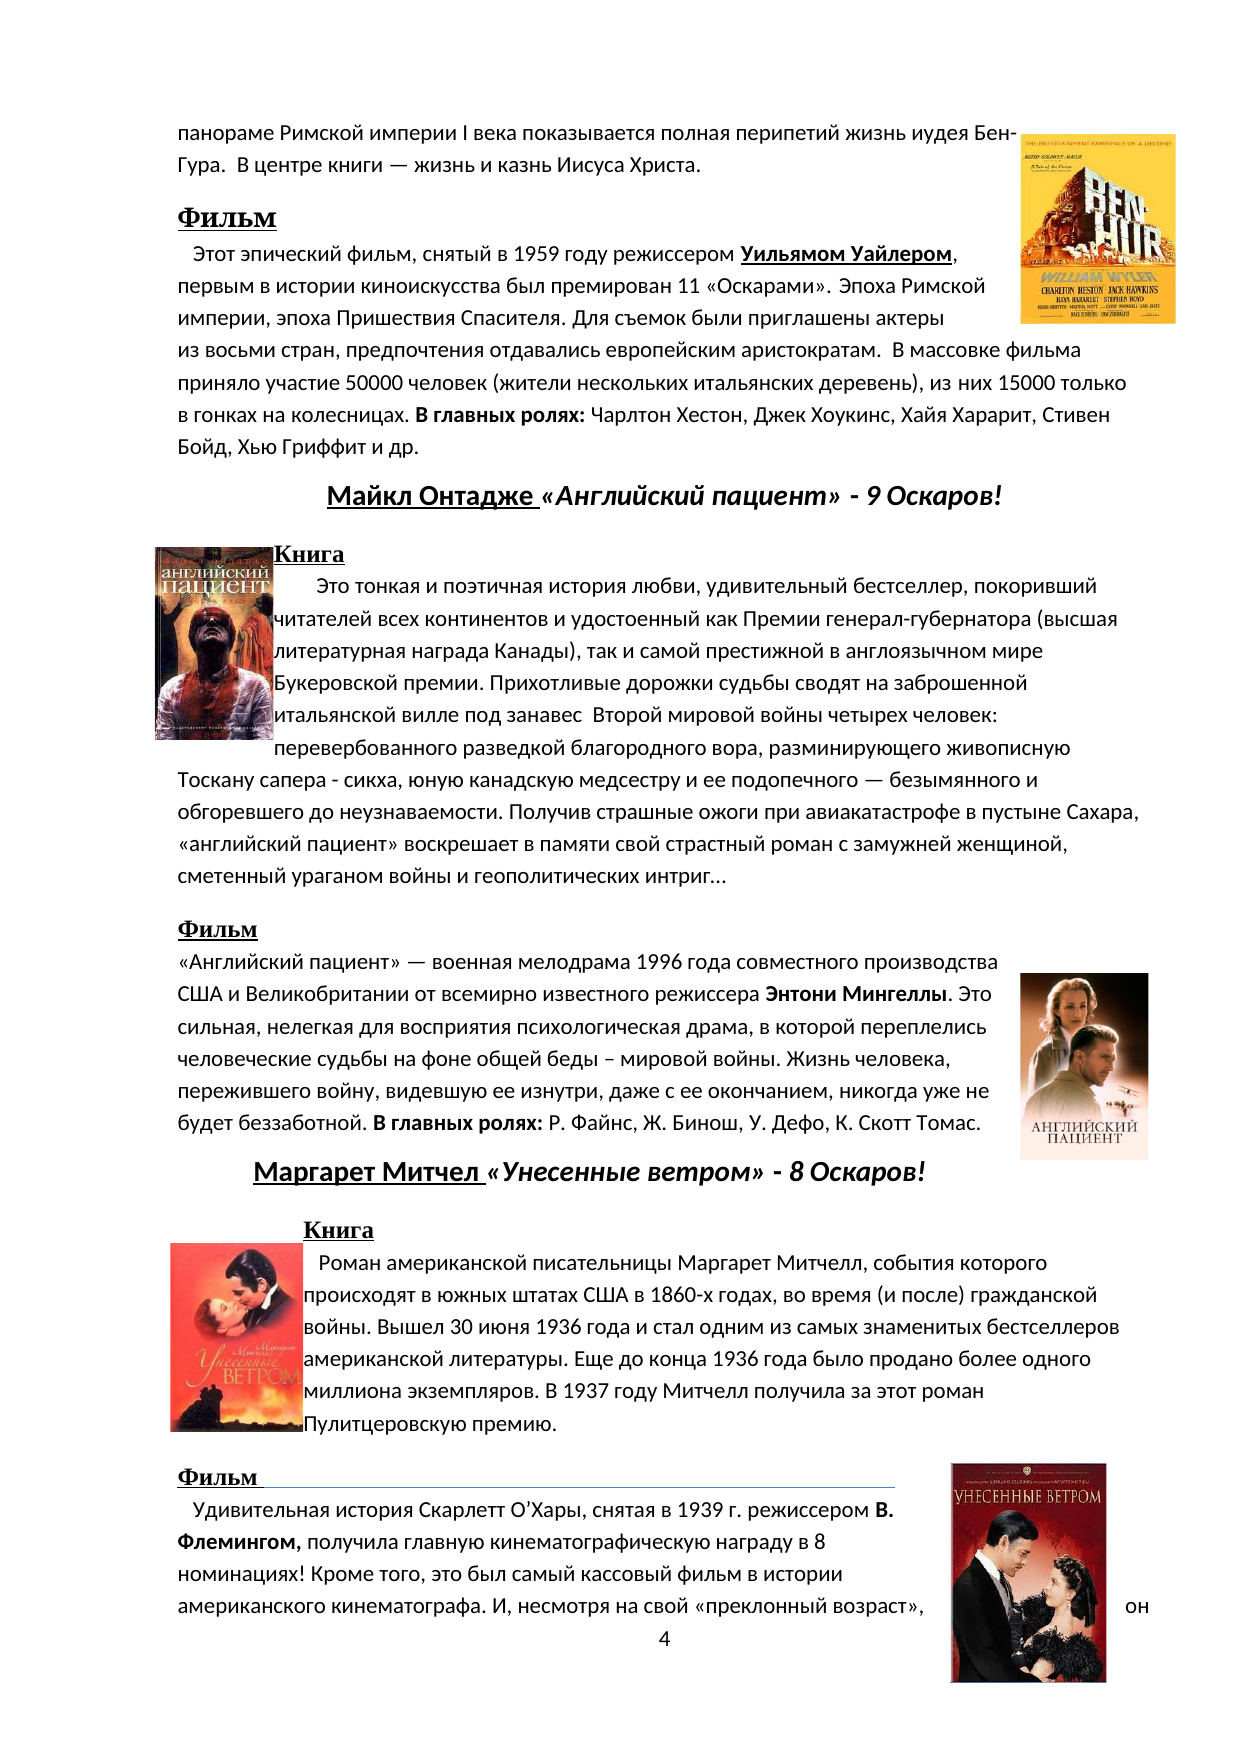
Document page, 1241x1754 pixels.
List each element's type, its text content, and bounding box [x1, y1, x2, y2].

subtitle Книга [177, 539, 1152, 567]
subtitle Фильм [177, 203, 1020, 234]
picture [1020, 973, 1149, 1160]
subtitle Фильм [177, 914, 1152, 943]
text Роман американской писательницы Маргарет Митчелл, события которого происходят в южных штатах США в 1860-х годах, во время (и после) гражданской войны. Вышел 30 июня 1936 года и стал одним из самых знаменитых бестселлеров американской литературы. Еще до конца 1936 года было продано более одного миллиона экземпляров. В 1937 году Митчелл получила за этот роман Пулитцеровскую премию. [177, 1248, 1152, 1437]
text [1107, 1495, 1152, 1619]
picture [950, 1463, 1107, 1683]
picture [154, 547, 274, 740]
picture [170, 1243, 304, 1432]
text Майкл Онтадже «Английский пациент» - 9 Оскаров! [177, 477, 1152, 512]
subtitle Фильм [177, 1462, 1152, 1491]
text Маргарет Митчел «Унесенные ветром» - 8 Оскаров! [177, 1153, 1152, 1189]
text «Английский пациент» — военная мелодрама 1996 года совместного производства США и Великобритании от всемирно известного режиссера Энтони Мингеллы. Это сильная, нелегкая для восприятия психологическая драма, в которой переплелись человеческие судьбы на фоне общей беды – мировой войны. Жизнь человека, пережившего войну, видевшую ее изнутри, даже с ее окончанием, никогда уже не будет беззаботной. В главных ролях: Р. Файнс, Ж. Бинош, У. Дефо, К. Скотт Томас. [177, 947, 1152, 1136]
text Это тонкая и поэтичная история любви, удивительный бестселлер, покоривший читателей всех континентов и удостоенный как Премии генерал-губернатора (высшая литературная награда Канады), так и самой престижной в англоязычном мире Букеровской премии. Прихотливые дорожки судьбы сводят на заброшенной итальянской вилле под занавес Второй мировой войны четырех человек: перевербованного разведкой благородного вора, разминирующего живописную Тоскану сапера - сикха, юную канадскую медсестру и ее подопечного — безымянного и обгоревшего до неузнаваемости. Получив страшные ожоги при авиакатастрофе в пустыне Сахара, «английский пациент» воскрешает в памяти свой страстный роман с замужней женщиной, сметенный ураганом войны и геополитических интриг… [177, 572, 1152, 889]
text Этот эпический фильм, снятый в 1959 году режиссером Уильямом Уайлером, первым в истории киноискусства был премирован 11 «Оскарами». Эпоха Римской империи, эпоха Пришествия Спасителя. Для съемок были приглашены актеры из восьми стран, предпочтения отдавались европейским аристократам. В массовке фильма приняло участие 50000 человек (жители нескольких итальянских деревень), из них 15000 только в гонках на колесницах. В главных ролях: Чарлтон Хестон, Джек Хоукинс, Хайя Харарит, Стивен Бойд, Хью Гриффит и др. [177, 239, 1152, 460]
picture [1020, 134, 1176, 324]
subtitle Книга [177, 1215, 1152, 1243]
